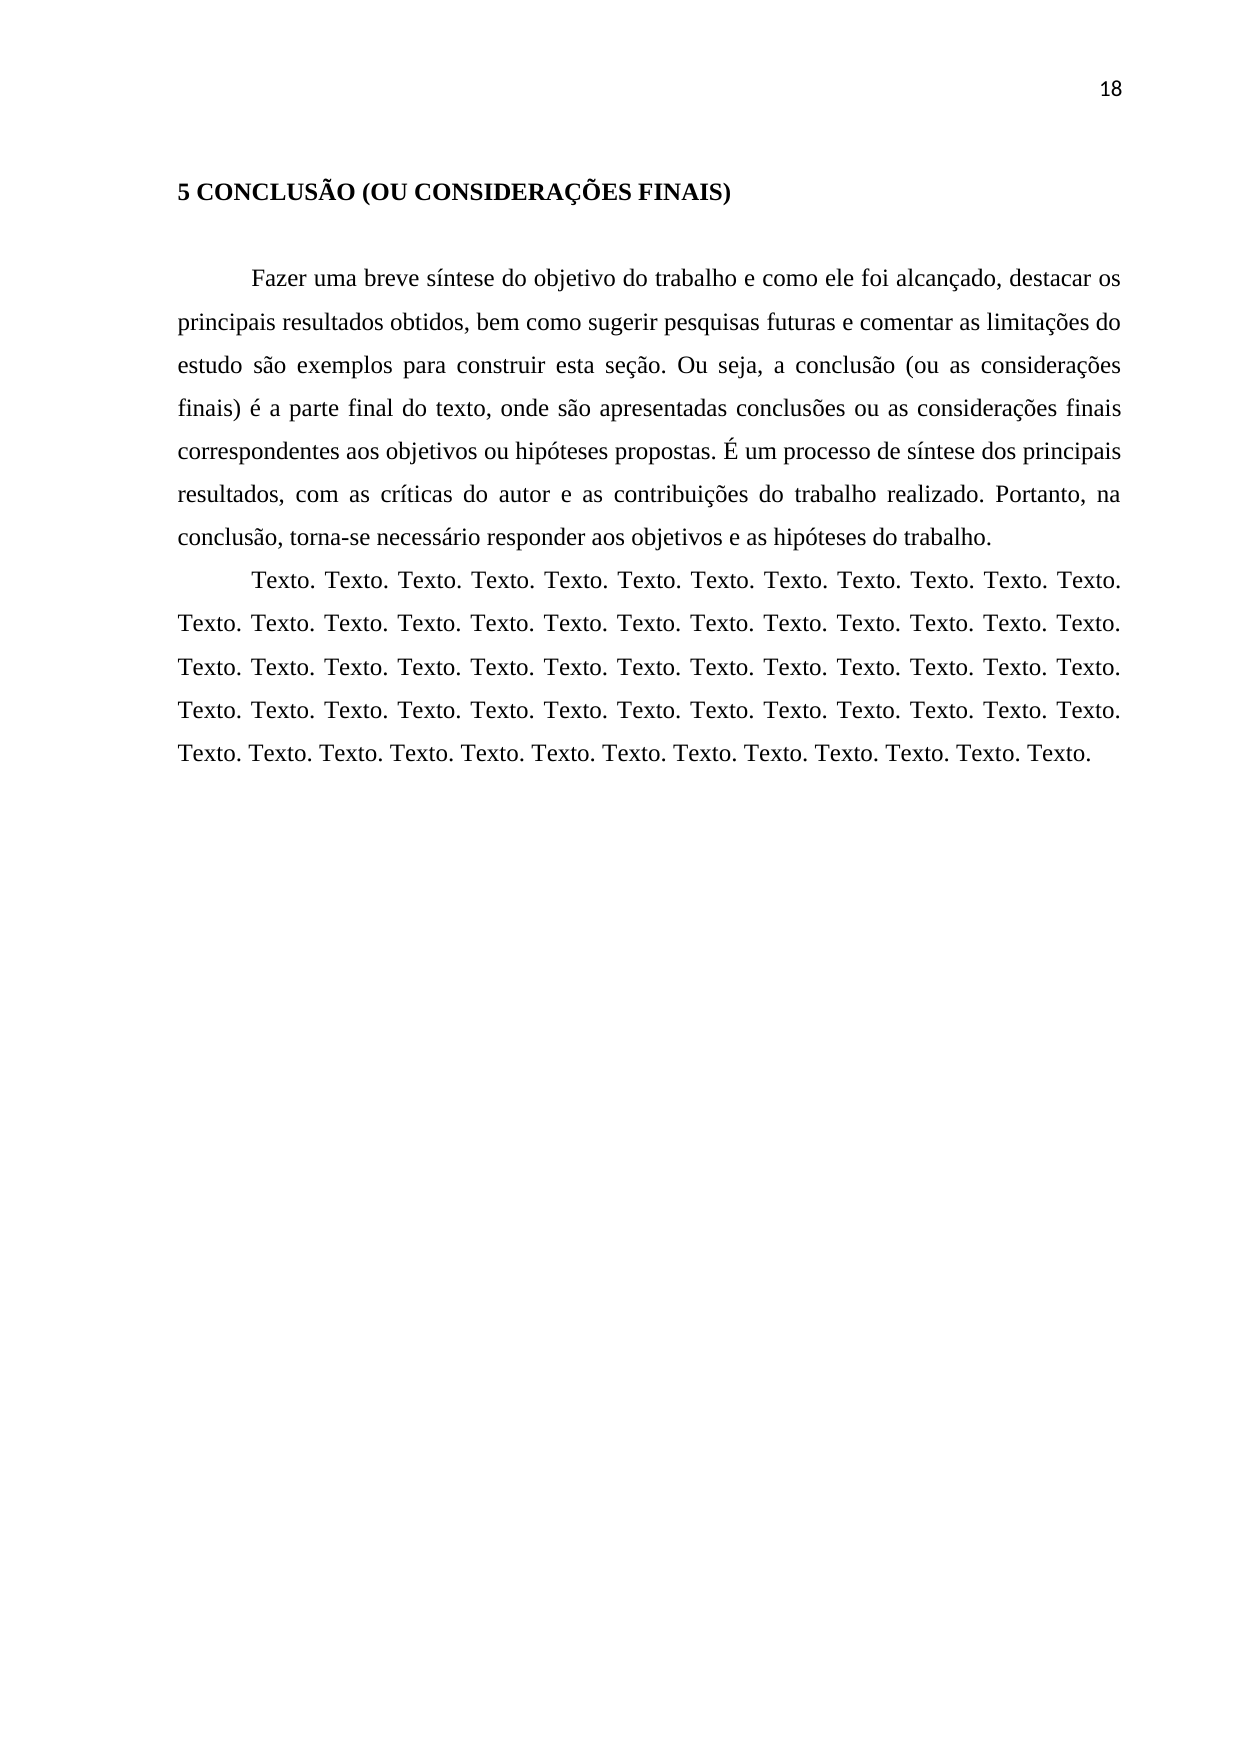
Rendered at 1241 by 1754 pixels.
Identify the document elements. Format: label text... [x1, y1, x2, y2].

subtitle 5 CONCLUSÃO (OU CONSIDERAÇÕES FINAIS) [177, 177, 1122, 206]
text Fazer uma breve síntese do objetivo do trabalho e como ele foi alcançado, destacar os principais resultados obtidos, bem como sugerir pesquisas futuras e comentar as limitações do estudo são exemplos para construir esta seção. Ou seja, a conclusão (ou as considerações finais) é a parte final do texto, onde são apresentadas conclusões ou as considerações finais correspondentes aos objetivos ou hipóteses propostas. É um processo de síntese dos principais resultados, com as críticas do autor e as contribuições do trabalho realizado. Portanto, na conclusão, torna-se necessário responder aos objetivos e as hipóteses do trabalho. [177, 263, 1122, 551]
text Texto. Texto. Texto. Texto. Texto. Texto. Texto. Texto. Texto. Texto. Texto. Texto. Texto. Texto. Texto. Texto. Texto. Texto. Texto. Texto. Texto. Texto. Texto. Texto. Texto. Texto. Texto. Texto. Texto. Texto. Texto. Texto. Texto. Texto. Texto. Texto. Texto. Texto. Texto. Texto. Texto. Texto. Texto. Texto. Texto. Texto. Texto. Texto. Texto. Texto. Texto. Texto. Texto. Texto. Texto. Texto. Texto. Texto. Texto. Texto. Texto. Texto. Texto. Texto. [177, 565, 1122, 767]
